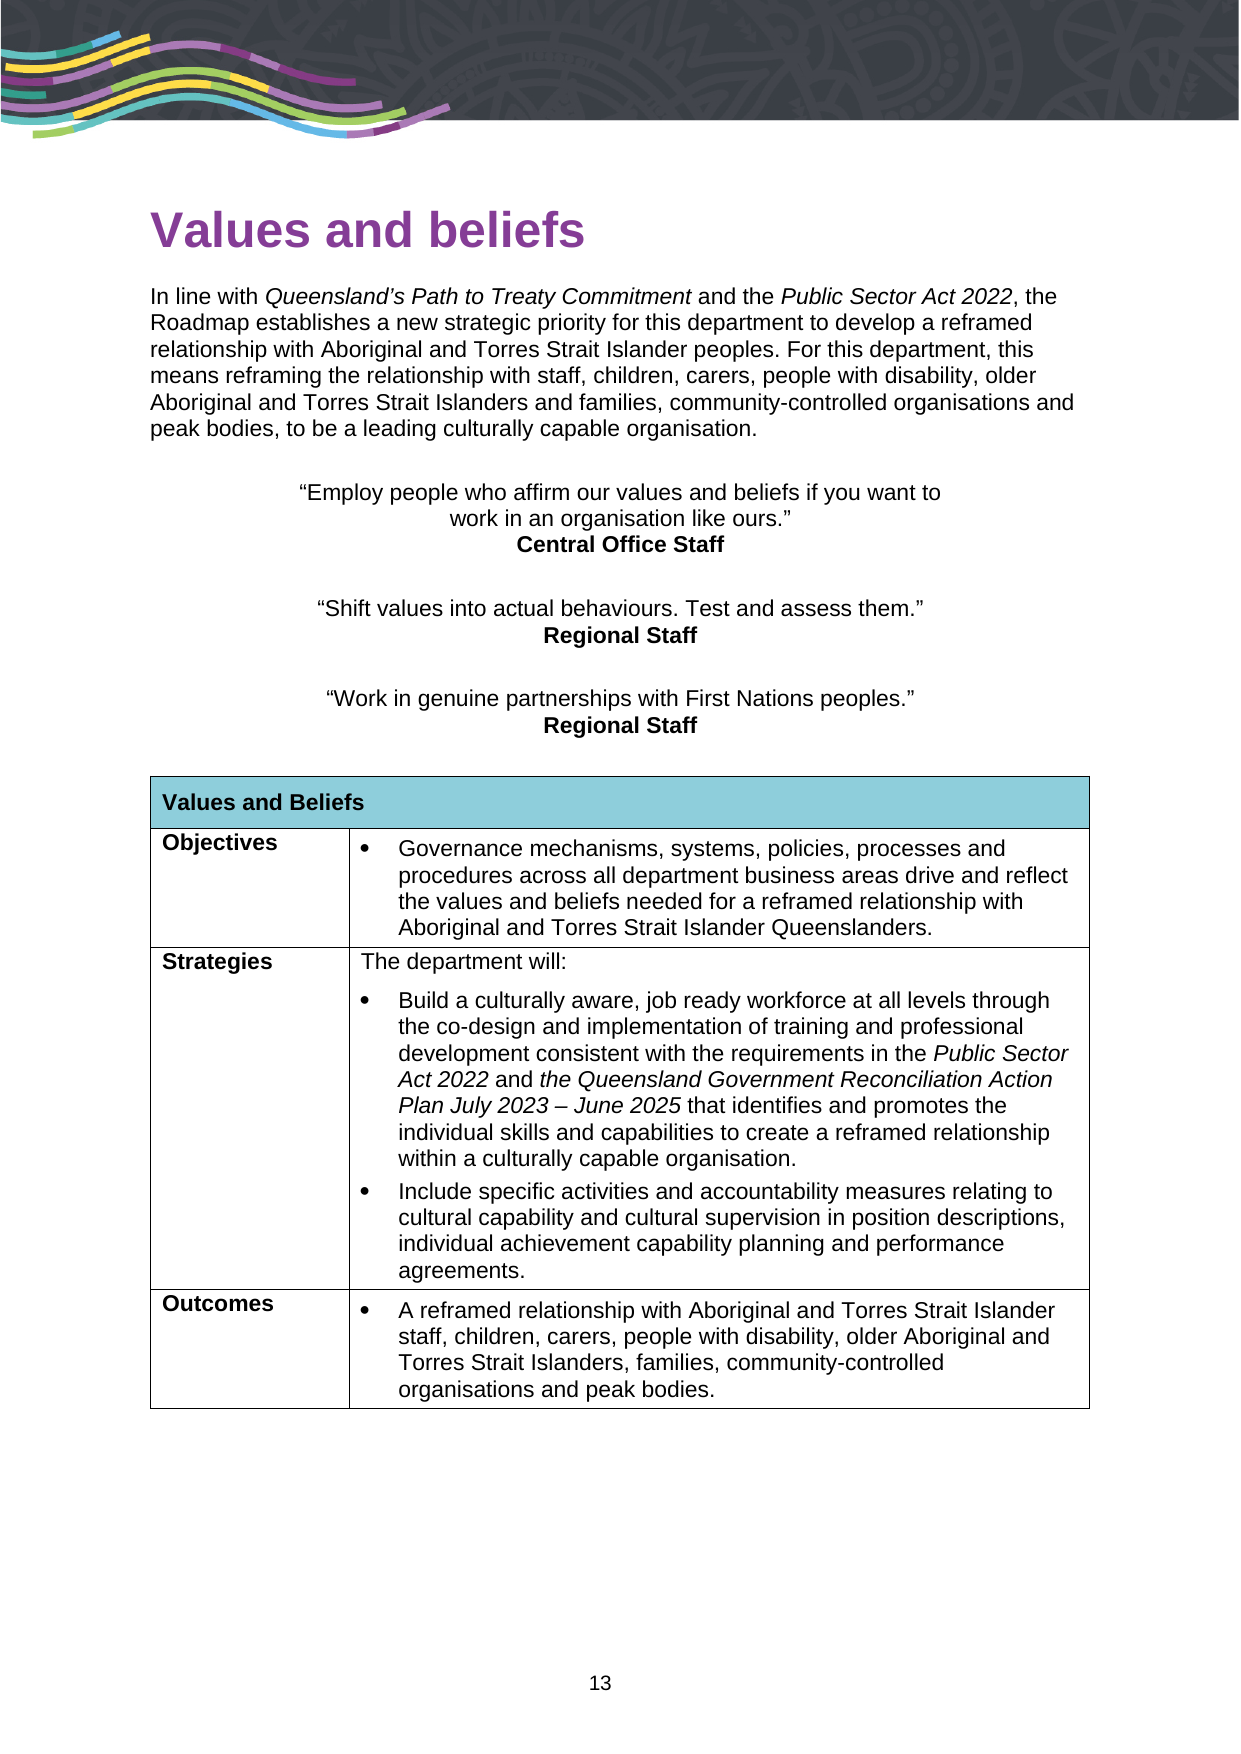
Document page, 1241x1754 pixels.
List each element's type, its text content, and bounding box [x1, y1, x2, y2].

text “Shift values into actual behaviours. Test and assess them.” [150, 595, 1090, 622]
table_cell A reframed relationship with Aboriginal and Torres Strait Islander staff, children, carers, people with disability, older Aboriginal and Torres Strait Islanders, families, community-controlled organisations and peak bodies. [350, 1290, 1089, 1408]
subtitle Values and beliefs [150, 201, 1090, 258]
text In line with Queensland’s Path to Treaty Commitment and the Public Sector Act 2022, the Roadmap establishes a new strategic priority for this department to develop a reframed relationship with Aboriginal and Torres Strait Islander peoples. For this department, this means reframing the relationship with staff, children, carers, people with disability, older Aboriginal and Torres Strait Islanders and families, community-controlled organisations and peak bodies, to be a leading culturally capable organisation. [150, 283, 1090, 441]
picture [0, 0, 1239, 194]
text Regional Staff [150, 622, 1090, 648]
text Central Office Staff [150, 531, 1090, 558]
table_cell Outcomes [151, 1290, 349, 1408]
table_header Values and Beliefs [151, 777, 1089, 828]
table_cell Strategies [151, 948, 349, 1289]
table_cell Objectives [151, 829, 349, 947]
text “Work in genuine partnerships with First Nations peoples.” [150, 685, 1090, 712]
table_cell The department will: Build a culturally aware, job ready workforce at all levels through the co-design and implementation of training and professional development consistent with the requirements in the Public Sector Act 2022 and the Queensland Government Reconciliation Action Plan July 2023 – June 2025 that identifies and promotes the individual skills and capabilities to create a reframed relationship within a culturally capable organisation. Include specific activities and accountability measures relating to cultural capability and cultural supervision in position descriptions, individual achievement capability planning and performance agreements. [350, 948, 1089, 1289]
text Regional Staff [150, 712, 1090, 738]
text work in an organisation like ours.” [150, 505, 1090, 531]
table_cell Governance mechanisms, systems, policies, processes and procedures across all department business areas drive and reflect the values and beliefs needed for a reframed relationship with Aboriginal and Torres Strait Islander Queenslanders. [350, 829, 1089, 947]
text “Employ people who affirm our values and beliefs if you want to [150, 479, 1090, 505]
